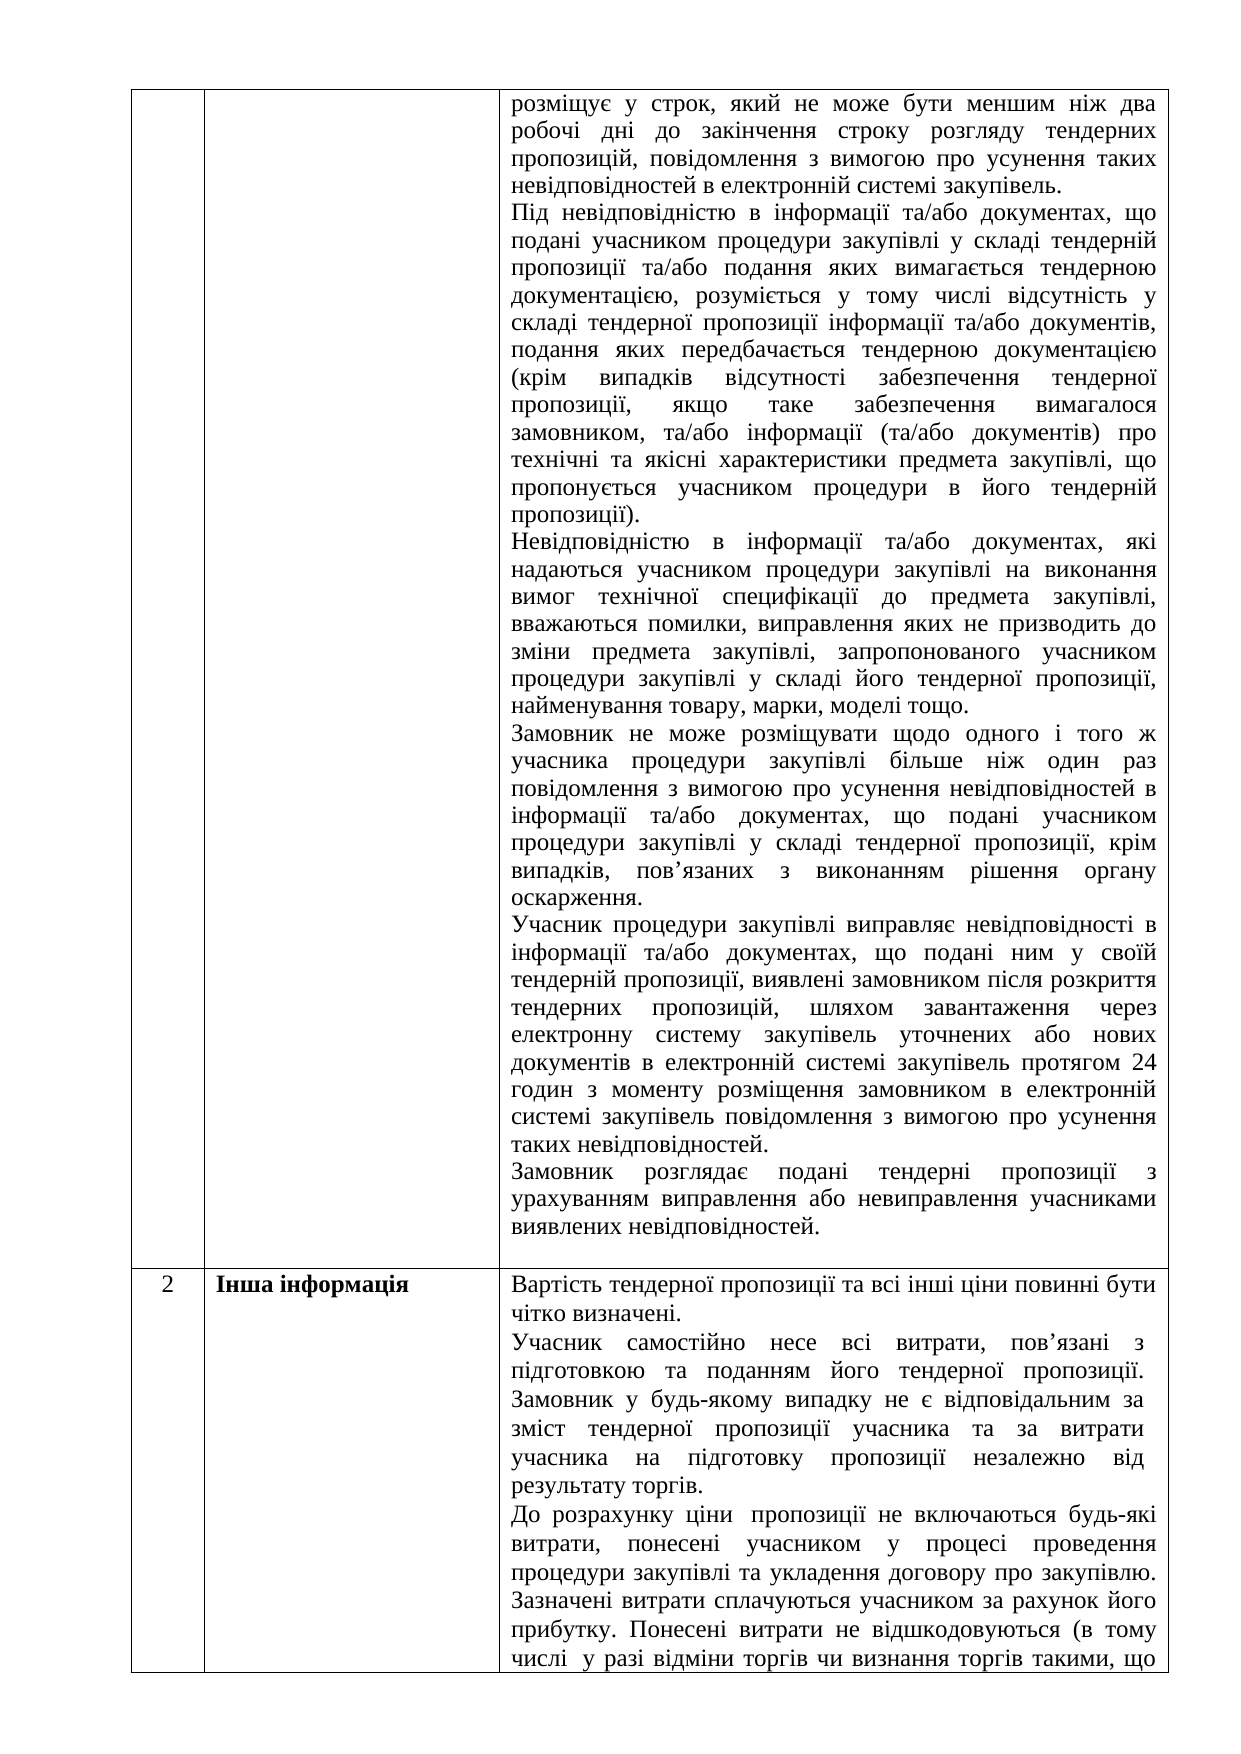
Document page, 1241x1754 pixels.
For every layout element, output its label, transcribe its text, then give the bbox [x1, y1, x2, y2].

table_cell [500, 1269, 1168, 1672]
table_cell Інша інформація [205, 1269, 499, 1672]
table_cell 2 [132, 1269, 204, 1672]
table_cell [205, 90, 499, 1268]
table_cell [500, 90, 1168, 1268]
table_cell 1 [132, 90, 204, 1268]
